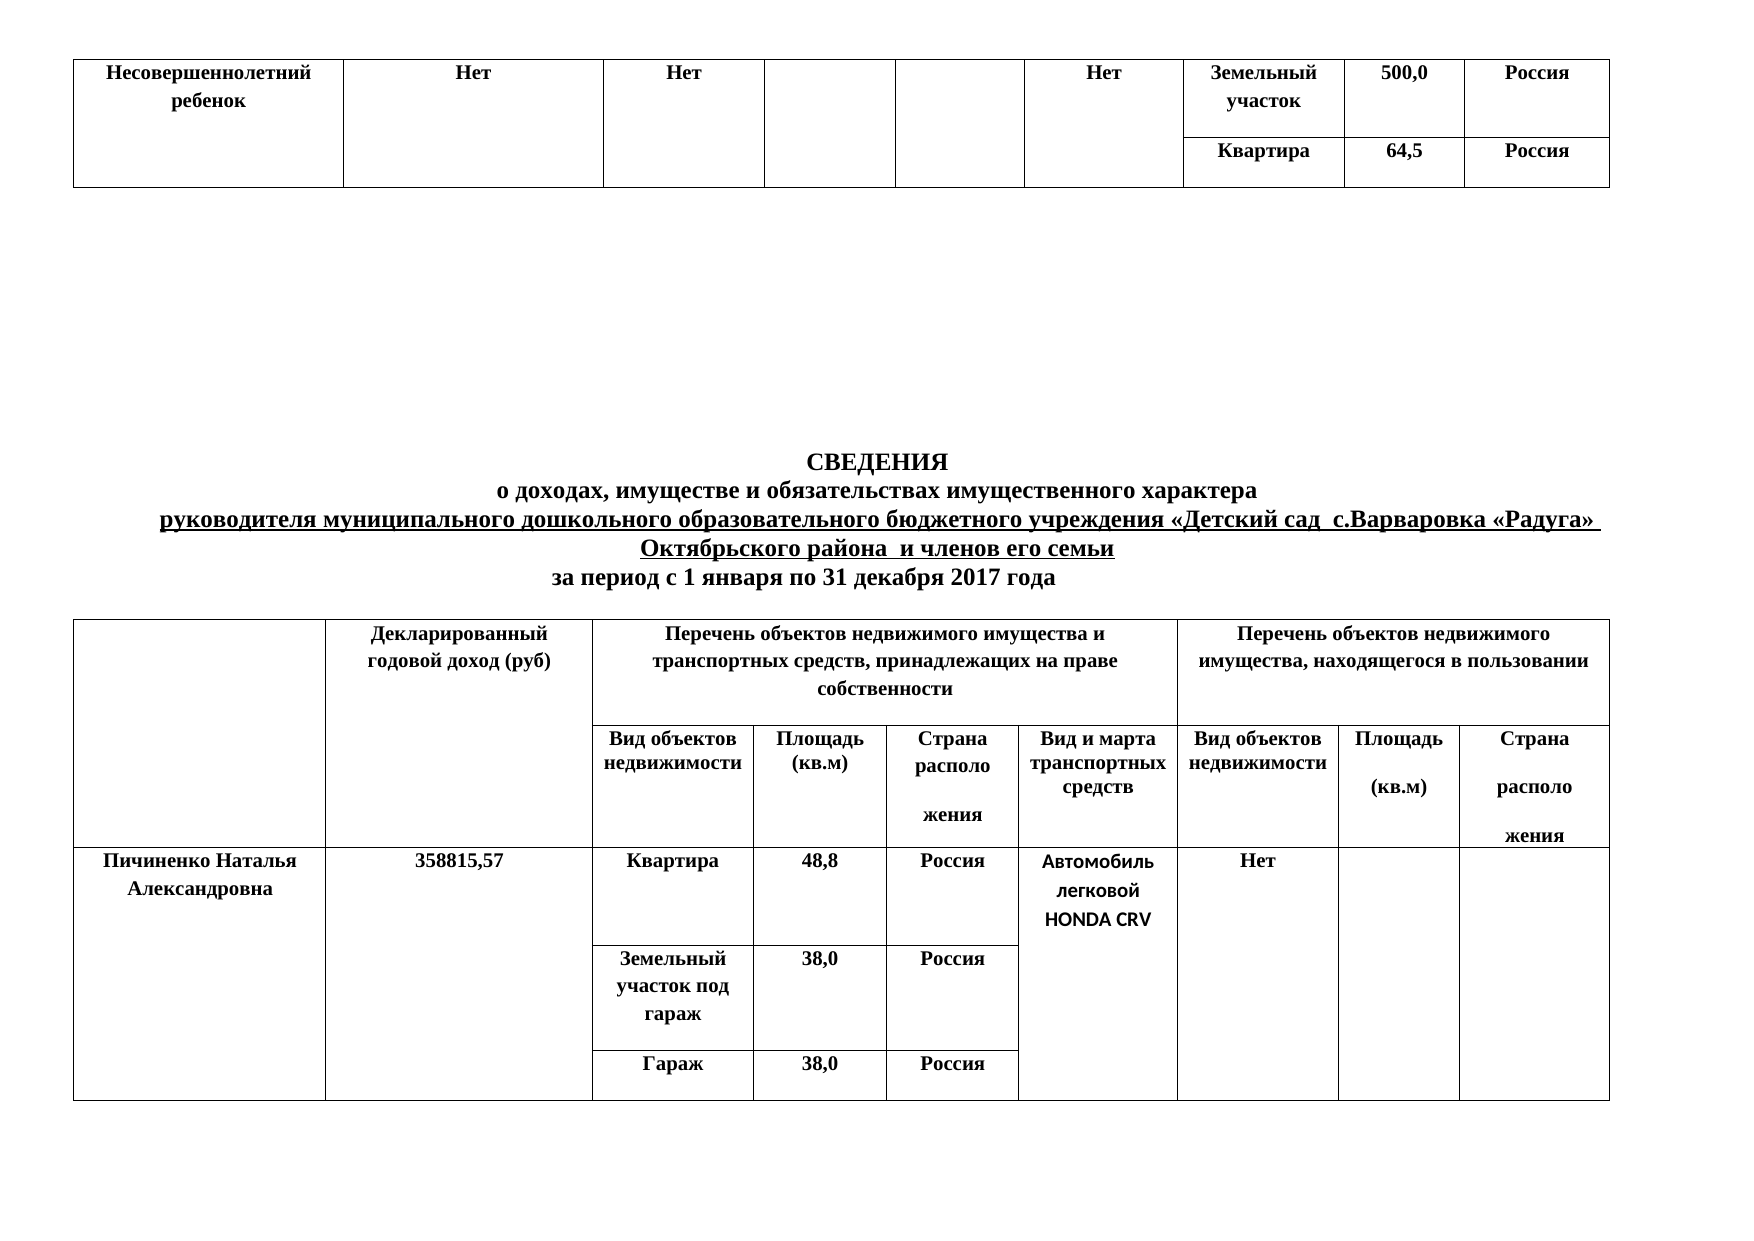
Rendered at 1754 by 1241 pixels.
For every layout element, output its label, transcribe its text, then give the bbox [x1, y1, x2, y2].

table_cell Пичиненко Наталья Александровна [74, 848, 325, 1100]
table_cell Россия [1465, 138, 1609, 187]
table_cell Вид и марта транспортных средств [1019, 726, 1177, 847]
table_cell Нет [1025, 60, 1183, 187]
table_cell Несовершеннолетний ребенок [74, 60, 343, 187]
table_header Перечень объектов недвижимого имущества, находящегося в пользовании [1178, 620, 1609, 725]
table_cell Нет [604, 60, 764, 187]
table_cell Автомобиль легковой HONDA CRV [1019, 848, 1177, 1100]
table_header [74, 620, 325, 847]
table_cell Вид объектов недвижимости [593, 726, 753, 847]
table_cell [896, 60, 1024, 187]
table_cell Страна располо жения [887, 726, 1018, 847]
text СВЕДЕНИЯ [59, 447, 1695, 476]
table_cell Россия [887, 848, 1018, 945]
table_header Перечень объектов недвижимого имущества и транспортных средств, принадлежащих на праве собственности [593, 620, 1177, 725]
table_cell Гараж [593, 1051, 753, 1100]
text Октябрьского района и членов его семьи [59, 533, 1695, 562]
table_cell Вид объектов недвижимости [1178, 726, 1338, 847]
table_cell Россия [887, 1051, 1018, 1100]
text о доходах, имуществе и обязательствах имущественного характера [59, 476, 1695, 504]
table_cell [1339, 848, 1459, 1100]
table_cell 38,0 [754, 946, 886, 1050]
table_cell 64,5 [1345, 138, 1464, 187]
table_cell 48,8 [754, 848, 886, 945]
table_cell Нет [344, 60, 603, 187]
table_cell 358815,57 [326, 848, 592, 1100]
table_cell Земельный участок [1184, 60, 1344, 137]
table_cell [1460, 848, 1609, 1100]
table_cell Земельный участок под гараж [593, 946, 753, 1050]
table_cell [765, 60, 895, 187]
table_cell Площадь (кв.м) [754, 726, 886, 847]
table_cell 500,0 [1345, 60, 1464, 137]
table_header Декларированный годовой доход (руб) [326, 620, 592, 847]
text за период с 1 января по 31 декабря 2017 года [354, 562, 1695, 591]
table_cell Россия [887, 946, 1018, 1050]
table_cell Страна располо жения [1460, 726, 1609, 847]
table_cell Квартира [593, 848, 753, 945]
table_cell Нет [1178, 848, 1338, 1100]
text руководителя муниципального дошкольного образовательного бюджетного учреждения «Детский сад с.Варваровка «Радуга» [59, 504, 1695, 533]
table_cell Квартира [1184, 138, 1344, 187]
table_cell Площадь (кв.м) [1339, 726, 1459, 847]
table_cell Россия [1465, 60, 1609, 137]
table_cell 38,0 [754, 1051, 886, 1100]
